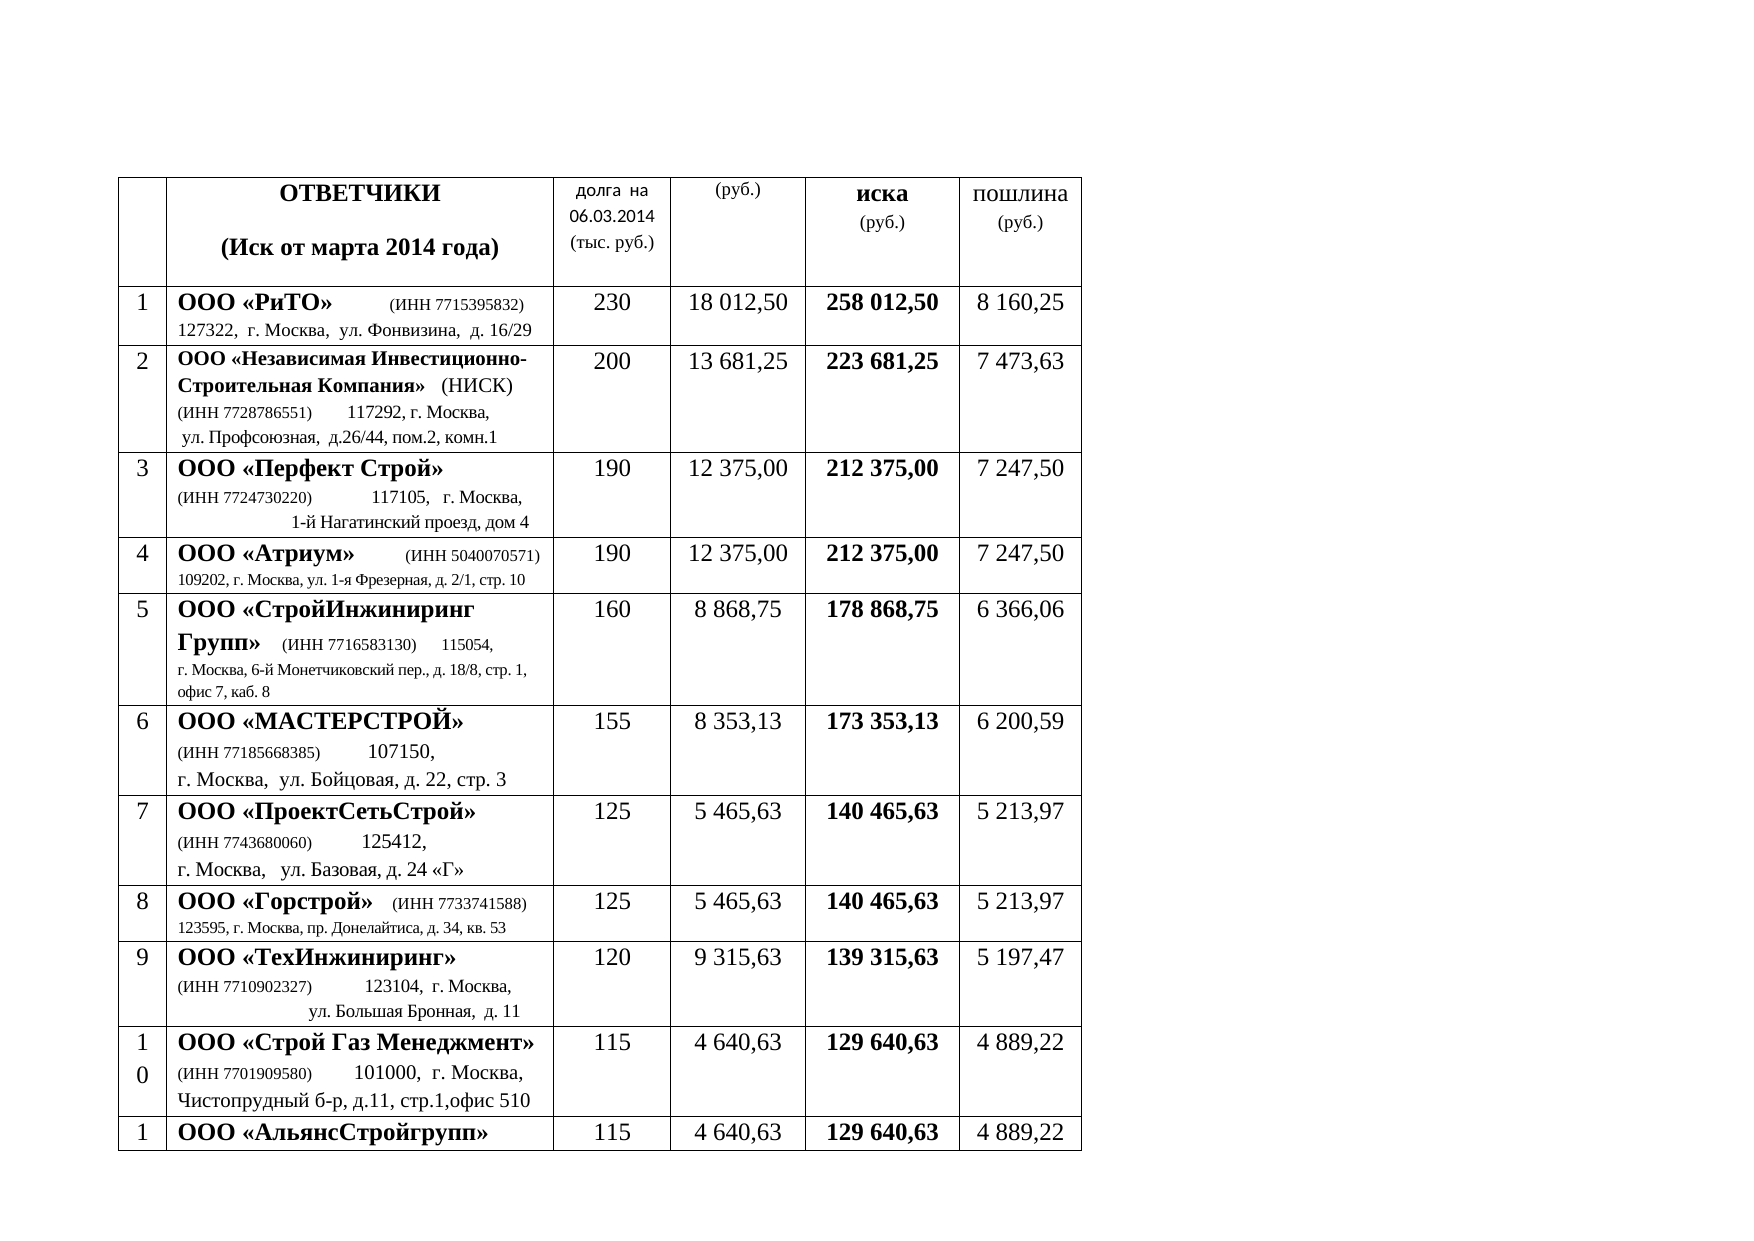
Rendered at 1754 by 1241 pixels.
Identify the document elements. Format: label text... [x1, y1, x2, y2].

table_cell 5 465,63 [671, 886, 805, 941]
table_cell 115 [554, 1027, 670, 1116]
table_cell 8 [119, 886, 166, 941]
table_cell ООО «Перфект Строй» (ИНН 7724730220) 117105, г. Москва, 1-й Нагатинский проезд, дом 4 [167, 453, 553, 537]
table_cell 7 247,50 [960, 453, 1081, 537]
table_cell 178 868,75 [806, 594, 959, 705]
table_header %% (руб.) [671, 178, 805, 286]
table_cell 140 465,63 [806, 796, 959, 885]
table_cell 3 [119, 453, 166, 537]
table_cell 212 375,00 [806, 538, 959, 593]
table_cell 4 640,63 [671, 1117, 805, 1150]
table_cell 12 375,00 [671, 538, 805, 593]
table_cell ООО «Независимая Инвестиционно-Строительная Компания» (НИСК) (ИНН 7728786551) 117292, г. Москва, ул. Профсоюзная, д.26/44, пом.2, комн.1 [167, 346, 553, 452]
table_cell 190 [554, 538, 670, 593]
table_cell 1 [119, 287, 166, 345]
table_cell ООО «МАСТЕРСТРОЙ» (ИНН 77185668385) 107150, г. Москва, ул. Бойцовая, д. 22, стр. 3 [167, 706, 553, 795]
table_cell 223 681,25 [806, 346, 959, 452]
table_cell 200 [554, 346, 670, 452]
table_cell 11 [119, 1117, 166, 1150]
table_cell 9 [119, 942, 166, 1026]
table_cell 115 [554, 1117, 670, 1150]
table_cell 125 [554, 886, 670, 941]
table_cell 7 473,63 [960, 346, 1081, 452]
table_cell 4 889,22 [960, 1027, 1081, 1116]
table_cell 4 [119, 538, 166, 593]
table_cell 140 465,63 [806, 886, 959, 941]
table_cell 258 012,50 [806, 287, 959, 345]
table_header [167, 178, 553, 286]
table_cell 5 465,63 [671, 796, 805, 885]
table_cell 230 [554, 287, 670, 345]
table_cell ООО «ПроектСетьСтрой» (ИНН 7743680060) 125412, г. Москва, ул. Базовая, д. 24 «Г» [167, 796, 553, 885]
table_cell 8 353,13 [671, 706, 805, 795]
table_cell 8 868,75 [671, 594, 805, 705]
table_cell ООО «РиТО» (ИНН 7715395832) 127322, г. Москва, ул. Фонвизина, д. 16/29 [167, 287, 553, 345]
table_cell ООО «Строй Газ Менеджмент» (ИНН 7701909580) 101000, г. Москва, Чистопрудный б-р, д.11, стр.1,офис 510 [167, 1027, 553, 1116]
table_cell 139 315,63 [806, 942, 959, 1026]
table_cell 125 [554, 796, 670, 885]
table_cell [167, 1117, 553, 1150]
table_cell 5 213,97 [960, 886, 1081, 941]
table_cell ООО «СтройИнжиниринг Групп» (ИНН 7716583130) 115054, г. Москва, 6-й Монетчиковский пер., д. 18/8, стр. 1, офис 7, каб. 8 [167, 594, 553, 705]
table_cell 6 [119, 706, 166, 795]
table_cell ООО «ТехИнжиниринг» (ИНН 7710902327) 123104, г. Москва, ул. Большая Бронная, д. 11 [167, 942, 553, 1026]
table_cell ООО «Атриум» (ИНН 5040070571) 109202, г. Москва, ул. 1-я Фрезерная, д. 2/1, стр. 10 [167, 538, 553, 593]
table_cell 155 [554, 706, 670, 795]
table_cell 212 375,00 [806, 453, 959, 537]
table_cell 5 197,47 [960, 942, 1081, 1026]
table_cell 9 315,63 [671, 942, 805, 1026]
table_cell 160 [554, 594, 670, 705]
table_cell 12 375,00 [671, 453, 805, 537]
table_cell ООО «Горстрой» (ИНН 7733741588) 123595, г. Москва, пр. Донелайтиса, д. 34, кв. 53 [167, 886, 553, 941]
table_cell 190 [554, 453, 670, 537]
table_cell 13 681,25 [671, 346, 805, 452]
table_cell 6 200,59 [960, 706, 1081, 795]
table_cell 129 640,63 [806, 1117, 959, 1150]
table_cell 4 889,22 [960, 1117, 1081, 1150]
table_cell 5 [119, 594, 166, 705]
table_cell 6 366,06 [960, 594, 1081, 705]
table_cell 7 [119, 796, 166, 885]
table_cell 2 [119, 346, 166, 452]
table_cell 129 640,63 [806, 1027, 959, 1116]
table_cell 7 247,50 [960, 538, 1081, 593]
table_cell 8 160,25 [960, 287, 1081, 345]
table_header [554, 178, 670, 286]
table_cell 120 [554, 942, 670, 1026]
table_cell 5 213,97 [960, 796, 1081, 885]
table_cell 10 [119, 1027, 166, 1116]
table_cell 4 640,63 [671, 1027, 805, 1116]
table_cell 173 353,13 [806, 706, 959, 795]
table_header № [119, 178, 166, 286]
table_header Цена иска (руб.) [806, 178, 959, 286]
table_cell 18 012,50 [671, 287, 805, 345]
table_header Гос- пошлина (руб.) [960, 178, 1081, 286]
